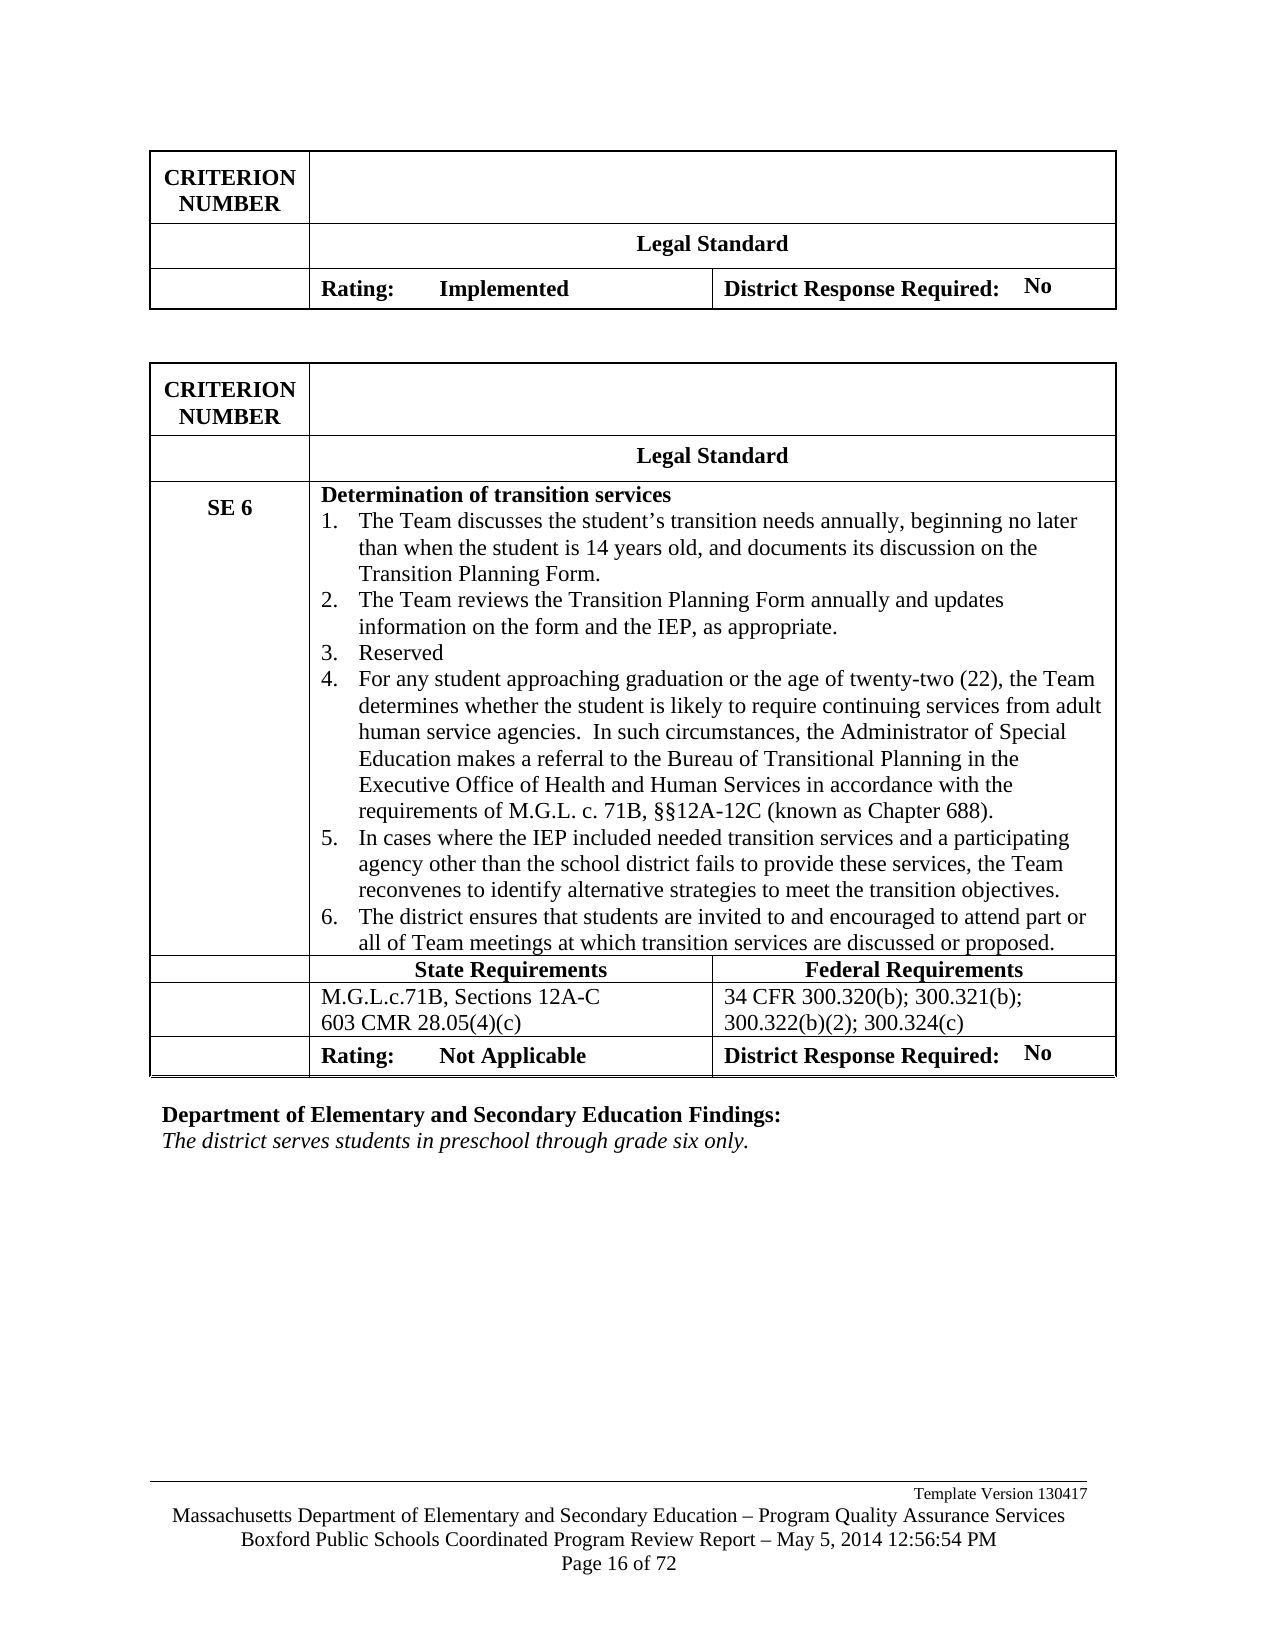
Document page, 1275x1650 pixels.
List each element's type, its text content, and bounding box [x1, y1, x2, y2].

table_cell M.G.L.c.71B, Sections 12A-C 603 CMR 28.05(4)(c) [310, 983, 712, 1036]
table_header [310, 152, 1115, 223]
table_cell Department of Elementary and Secondary Education Findings: [150, 1075, 1116, 1127]
table_cell Legal Standard [310, 436, 1115, 481]
table_cell Federal Requirements [713, 956, 1115, 982]
table_cell [151, 1037, 309, 1075]
table_cell Determination of transition services The Team discusses the student’s transition needs annually, beginning no later than when the student is 14 years old, and documents its discussion on the Transition Planning Form. The Team reviews the Transition Planning Form annually and updates information on the form and the IEP, as appropriate. Reserved For any student approaching graduation or the age of twenty-two (22), the Team determines whether the student is likely to require continuing services from adult human service agencies. In such circumstances, the Administrator of Special Education makes a referral to the Bureau of Transitional Planning in the Executive Office of Health and Human Services in accordance with the requirements of M.G.L. c. 71B, §§12A-12C (known as Chapter 688). In cases where the IEP included needed transition services and a participating agency other than the school district fails to provide these services, the Team reconvenes to identify alternative strategies to meet the transition objectives. The district ensures that students are invited to and encouraged to attend part or all of Team meetings at which transition services are discussed or proposed. [310, 482, 1115, 955]
table_cell No [1013, 1037, 1115, 1075]
table_cell [151, 269, 309, 308]
table_cell [151, 983, 309, 1036]
table_cell SE 6 [151, 482, 309, 955]
table_cell District Response Required: [713, 1037, 1012, 1075]
table_cell No [1013, 269, 1115, 308]
table_cell Implemented [422, 269, 712, 308]
table_header [310, 364, 1115, 435]
table_header CRITERION NUMBER [151, 364, 309, 435]
table_cell State Requirements [310, 956, 712, 982]
table_cell Rating: [310, 269, 422, 308]
table_cell [151, 956, 309, 982]
table_cell [151, 436, 309, 481]
table_cell 34 CFR 300.320(b); 300.321(b); 300.322(b)(2); 300.324(c) [713, 983, 1115, 1036]
table_header CRITERION NUMBER [151, 152, 309, 223]
table_cell District Response Required: [713, 269, 1012, 308]
table_cell Legal Standard [310, 224, 1115, 268]
table_cell [151, 224, 309, 268]
table_cell Not Applicable [422, 1037, 712, 1075]
table_cell The district serves students in preschool through grade six only. [150, 1127, 1116, 1180]
table_cell Rating: [310, 1037, 422, 1075]
